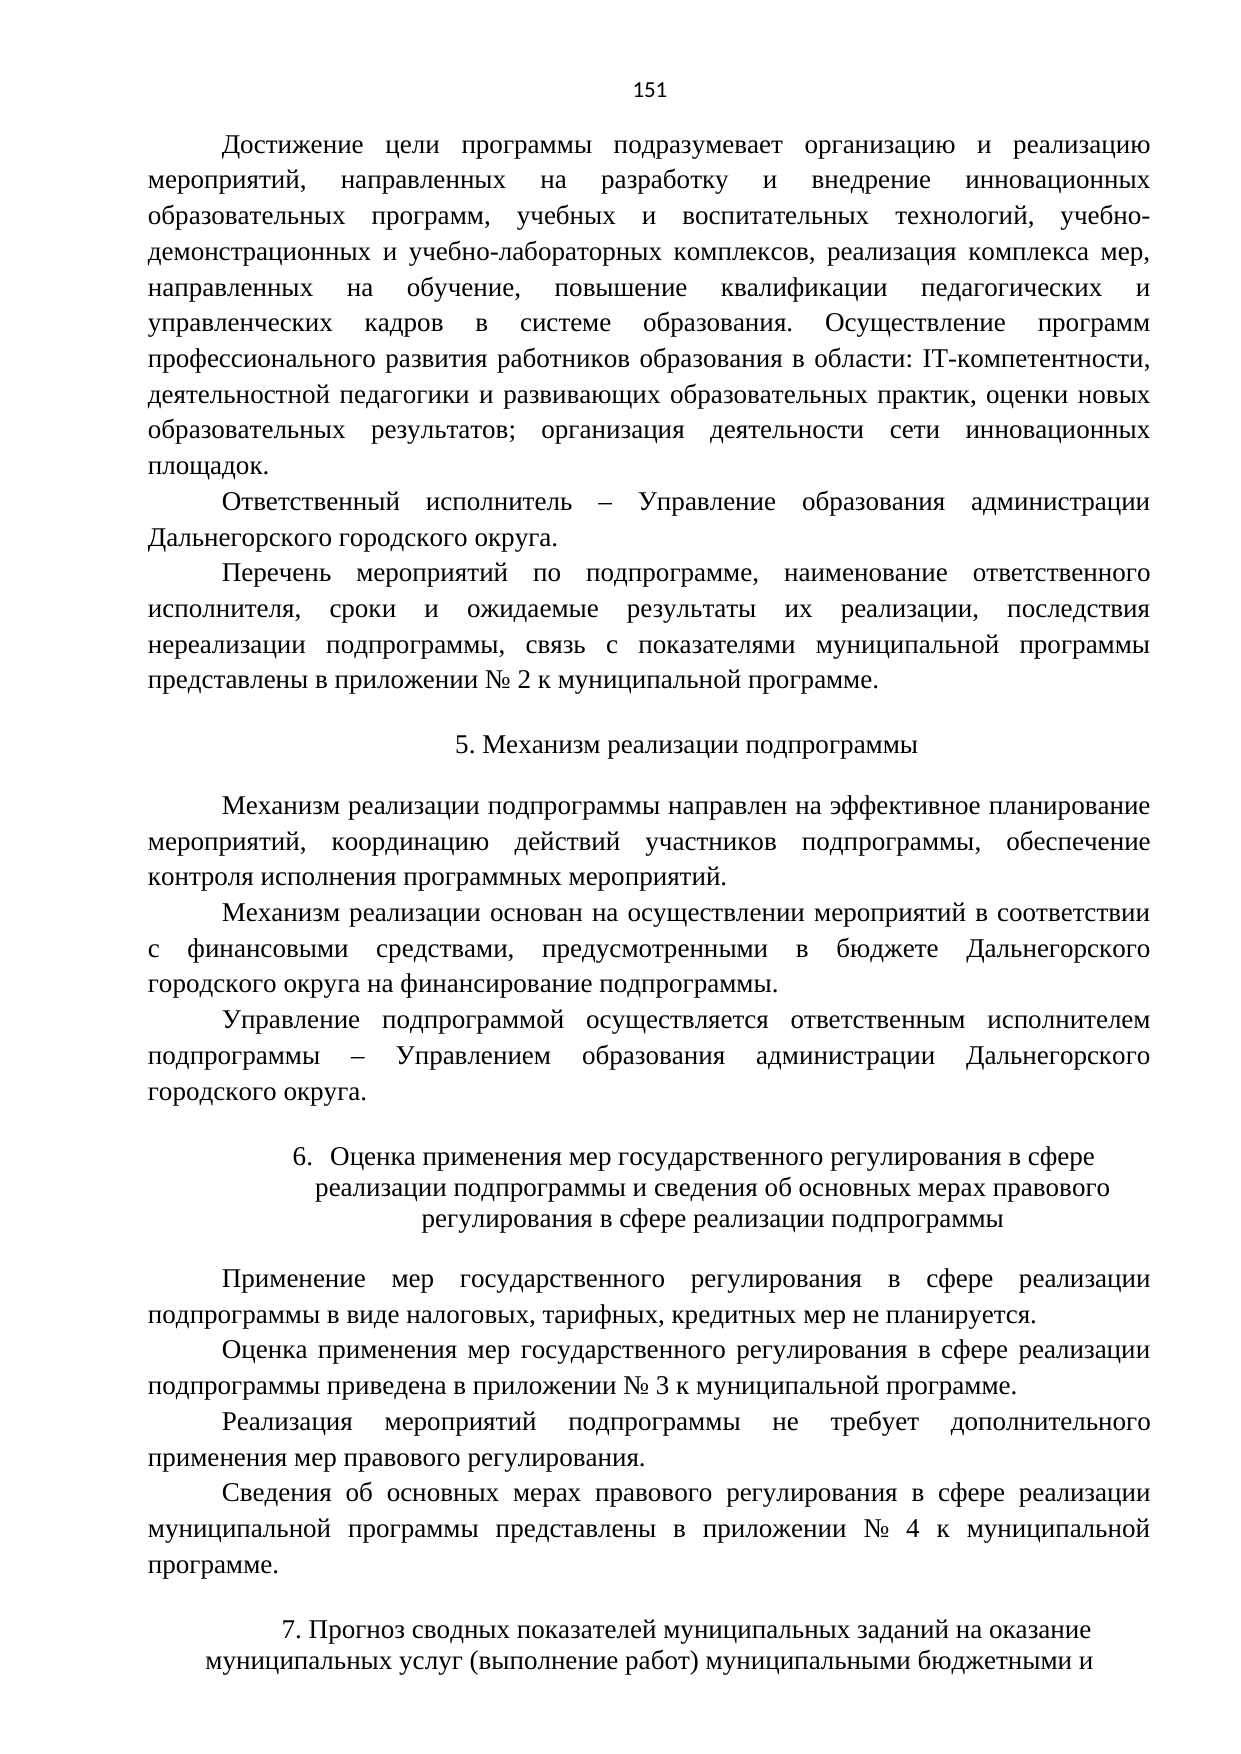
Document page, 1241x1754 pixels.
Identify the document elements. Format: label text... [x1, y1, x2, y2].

text Оценка применения мер государственного регулирования в сфере реализации подпрограммы приведена в приложении № 3 к муниципальной программе. [148, 1334, 1152, 1401]
text Реализация мероприятий подпрограммы не требует дополнительного применения мер правового регулирования. [148, 1405, 1152, 1472]
text 5. Механизм реализации подпрограммы [148, 728, 1152, 760]
text Сведения об основных мерах правового регулирования в сфере реализации муниципальной программы представлены в приложении № 4 к муниципальной программе. [148, 1477, 1152, 1579]
text Перечень мероприятий по подпрограмме, наименование ответственного исполнителя, сроки и ожидаемые результаты их реализации, последствия нереализации подпрограммы, связь с показателями муниципальной программы представлены в приложении № 2 к муниципальной программе. [148, 556, 1152, 695]
text Достижение цели программы подразумевает организацию и реализацию мероприятий, направленных на разработку и внедрение инновационных образовательных программ, учебных и воспитательных технологий, учебно-демонстрационных и учебно-лабораторных комплексов, реализация комплекса мер, направленных на обучение, повышение квалификации педагогических и управленческих кадров в системе образования. Осуществление программ профессионального развития работников образования в области: IT-компетентности, деятельностной педагогики и развивающих образовательных практик, оценки новых образовательных результатов; организация деятельности сети инновационных площадок. [148, 128, 1152, 480]
list регулирования в сфере реализации подпрограммы [274, 1202, 1152, 1233]
text Механизм реализации подпрограммы направлен на эффективное планирование мероприятий, координацию действий участников подпрограммы, обеспечение контроля исполнения программных мероприятий. [148, 789, 1152, 891]
text Применение мер государственного регулирования в сфере реализации подпрограммы в виде налоговых, тарифных, кредитных мер не планируется. [148, 1262, 1152, 1329]
text Управление подпрограммой осуществляется ответственным исполнителем подпрограммы – Управлением образования администрации Дальнегорского городского округа. [148, 1003, 1152, 1106]
text Механизм реализации основан на осуществлении мероприятий в соответствии с финансовыми средствами, предусмотренными в бюджете Дальнегорского городского округа на финансирование подпрограммы. [148, 896, 1152, 999]
text Ответственный исполнитель – Управление образования администрации Дальнегорского городского округа. [148, 485, 1152, 552]
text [148, 1613, 1152, 1675]
list Оценка применения мер государственного регулирования в сфере реализации подпрограммы и сведения об основных мерах правового [236, 1139, 1152, 1202]
